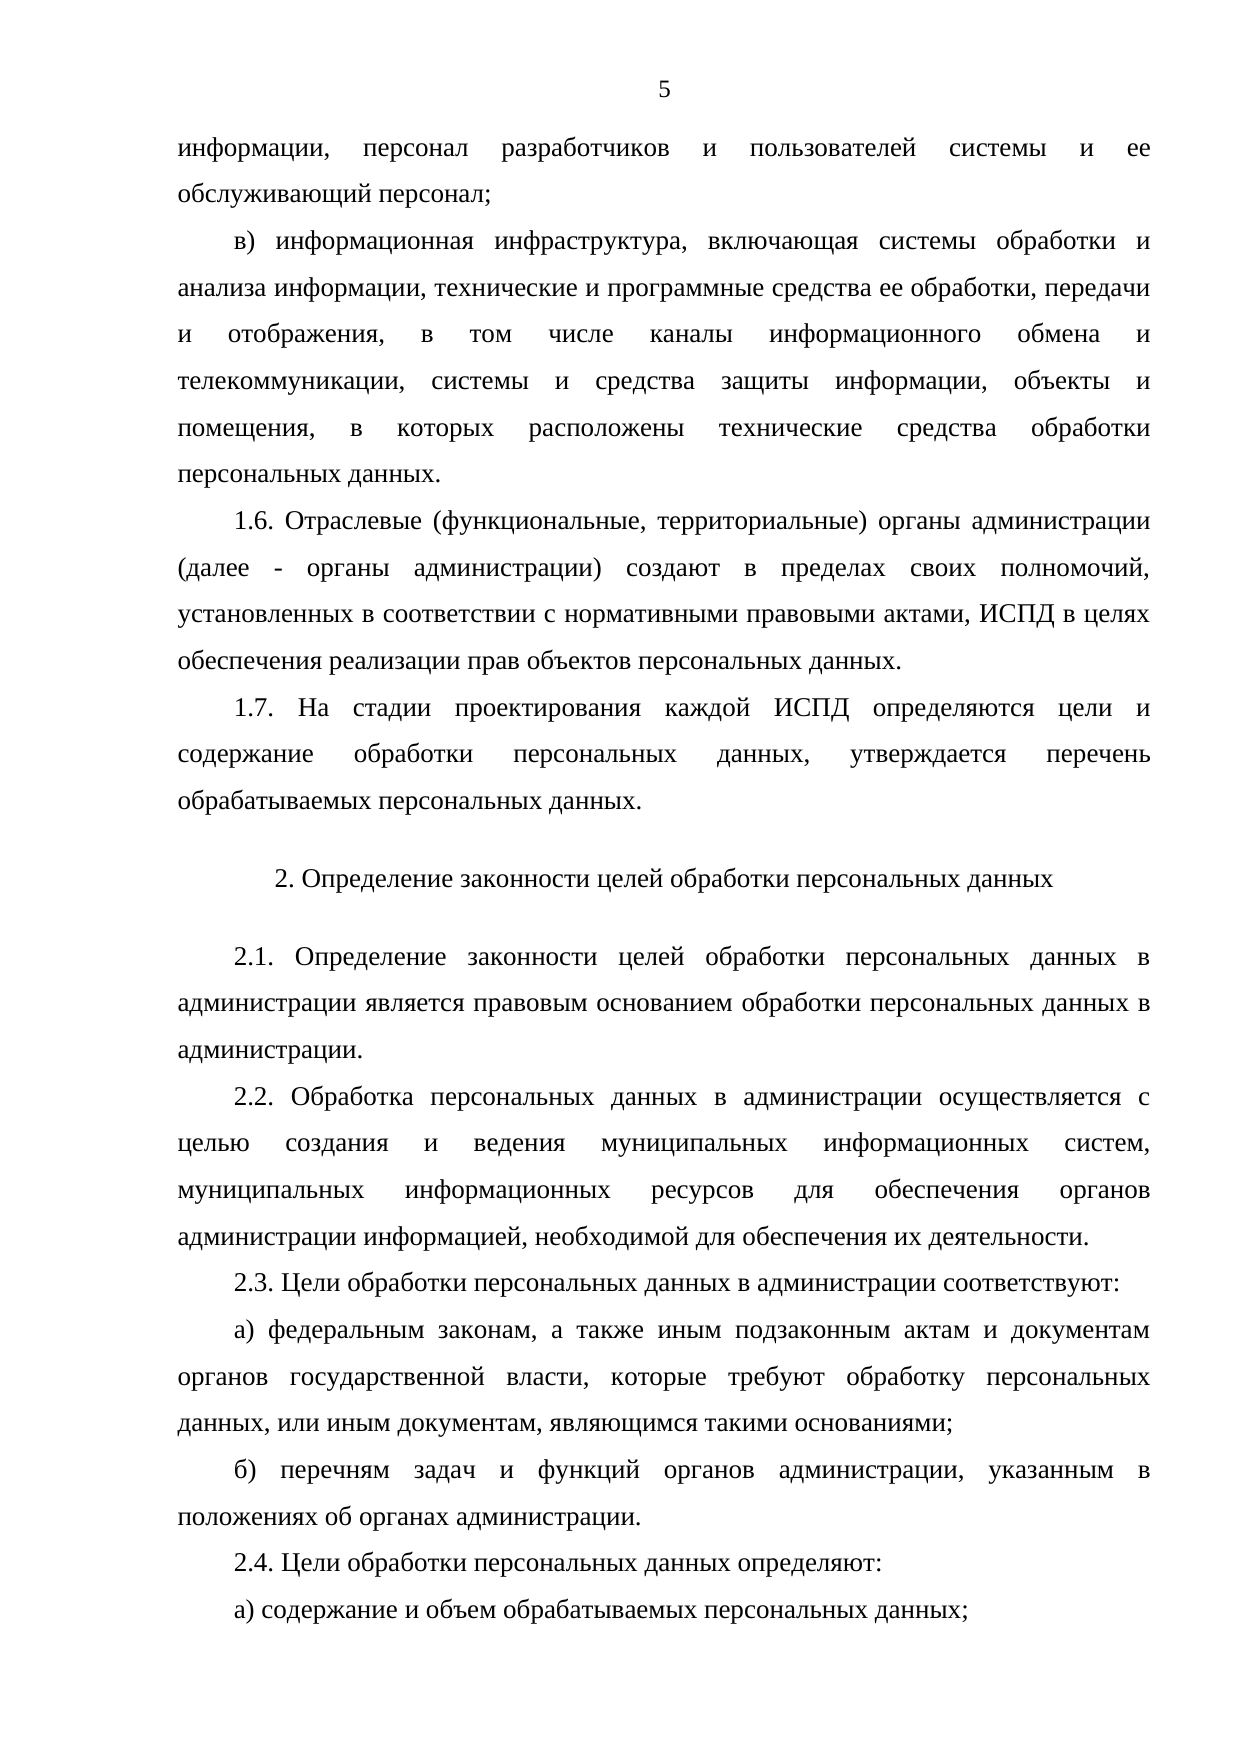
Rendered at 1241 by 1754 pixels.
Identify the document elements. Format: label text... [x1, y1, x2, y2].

text 2.1. Определение законности целей обработки персональных данных в администрации является правовым основанием обработки персональных данных в администрации. [177, 939, 1152, 1064]
text б) перечням задач и функций органов администрации, указанным в положениях об органах администрации. [177, 1453, 1152, 1531]
text 2.2. Обработка персональных данных в администрации осуществляется с целью создания и ведения муниципальных информационных систем, муниципальных информационных ресурсов для обеспечения органов администрации информацией, необходимой для обеспечения их деятельности. [177, 1079, 1152, 1251]
text 2. Определение законности целей обработки персональных данных [177, 862, 1152, 893]
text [177, 131, 1152, 208]
text а) федеральным законам, а также иным подзаконным актам и документам органов государственной власти, которые требуют обработку персональных данных, или иным документам, являющимся такими основаниями; [177, 1313, 1152, 1437]
text 2.3. Цели обработки персональных данных в администрации соответствуют: [177, 1266, 1152, 1297]
text в) информационная инфраструктура, включающая системы обработки и анализа информации, технические и программные средства ее обработки, передачи и отображения, в том числе каналы информационного обмена и телекоммуникации, системы и средства защиты информации, объекты и помещения, в которых расположены технические средства обработки персональных данных. [177, 224, 1152, 488]
text 1.7. На стадии проектирования каждой ИСПД определяются цели и содержание обработки персональных данных, утверждается перечень обрабатываемых персональных данных. [177, 691, 1152, 815]
text 1.6. Отраслевые (функциональные, территориальные) органы администрации (далее - органы администрации) создают в пределах своих полномочий, установленных в соответствии с нормативными правовыми актами, ИСПД в целях обеспечения реализации прав объектов персональных данных. [177, 504, 1152, 675]
text а) содержание и объем обрабатываемых персональных данных; [177, 1593, 1152, 1624]
text 2.4. Цели обработки персональных данных определяют: [177, 1546, 1152, 1577]
